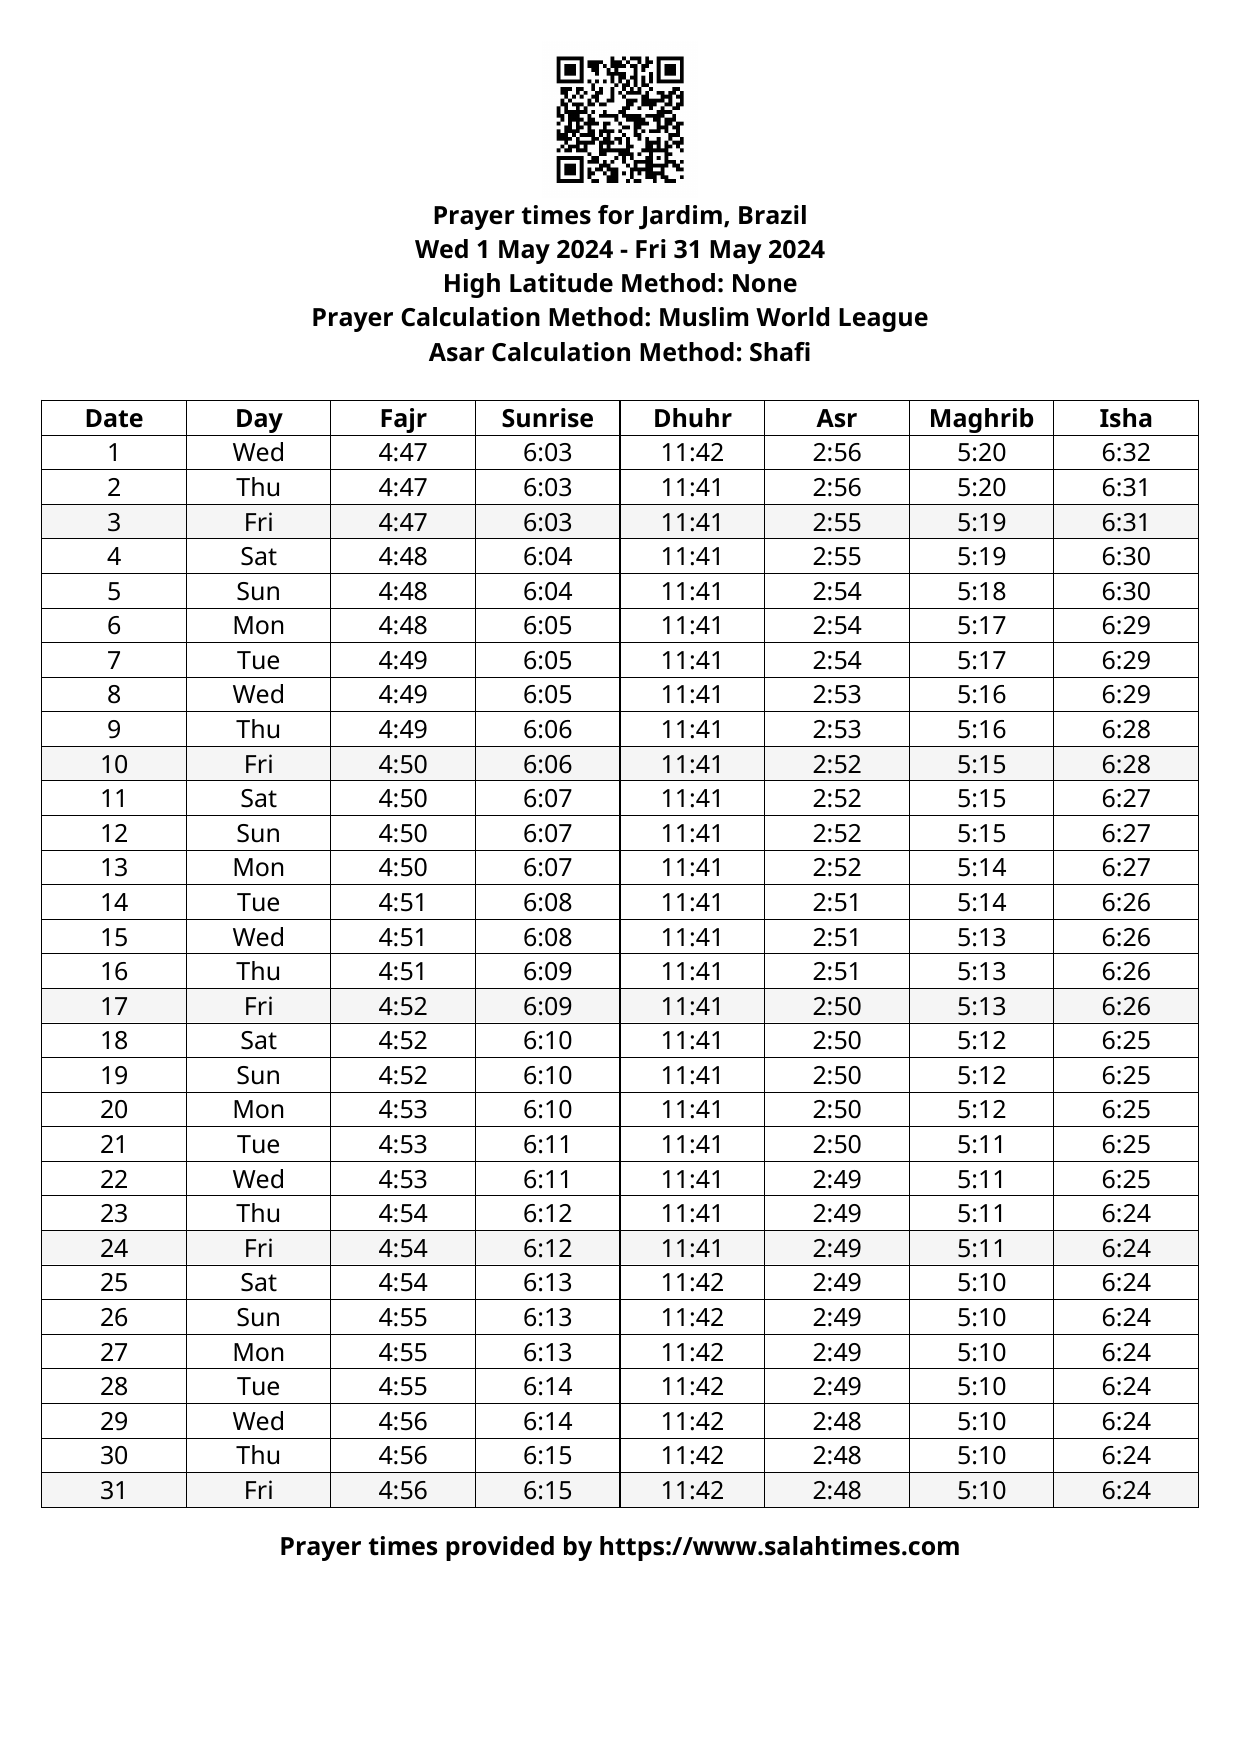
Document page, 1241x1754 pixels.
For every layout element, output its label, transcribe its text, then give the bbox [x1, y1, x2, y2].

text High Latitude Method: None [42, 266, 1198, 300]
table_cell 6:24 [1054, 1369, 1198, 1403]
table_cell 5:19 [910, 539, 1053, 573]
table_cell 4:47 [331, 470, 475, 504]
text Wed 1 May 2024 - Fri 31 May 2024 [42, 232, 1198, 266]
table_cell Tue [187, 885, 330, 919]
table_cell 11:41 [621, 851, 764, 884]
table_cell 6:29 [1054, 678, 1198, 711]
text Prayer times provided by https://www.salahtimes.com [42, 1528, 1198, 1563]
table_cell 5:10 [910, 1266, 1053, 1299]
table_cell 13 [42, 851, 186, 884]
table_cell Wed [187, 1404, 330, 1437]
table_cell 6:13 [476, 1300, 619, 1334]
table_cell 5:16 [910, 678, 1053, 711]
table_cell 6:26 [1054, 989, 1198, 1022]
table_cell 6:06 [476, 712, 619, 746]
table_cell 11:41 [621, 747, 764, 780]
table_cell Fri [187, 747, 330, 780]
table_cell 5:10 [910, 1300, 1053, 1334]
table_cell 6:07 [476, 851, 619, 884]
table_cell 27 [42, 1335, 186, 1368]
table_cell 6:09 [476, 954, 619, 988]
table_cell 11:42 [621, 1369, 764, 1403]
table_cell 4:49 [331, 678, 475, 711]
table_cell 6:10 [476, 1058, 619, 1092]
text Prayer Calculation Method: Muslim World League [42, 300, 1198, 334]
table_cell 4:53 [331, 1093, 475, 1126]
table_cell 4:56 [331, 1439, 475, 1472]
table_cell 5:20 [910, 470, 1053, 504]
table_cell 4:53 [331, 1162, 475, 1195]
table_cell Thu [187, 712, 330, 746]
table_cell 5:18 [910, 574, 1053, 607]
table_header Date [42, 401, 186, 434]
table_cell 2:52 [765, 851, 909, 884]
table_cell Wed [187, 1162, 330, 1195]
table_cell 28 [42, 1369, 186, 1403]
table_cell 6:06 [476, 747, 619, 780]
table_cell 5:15 [910, 816, 1053, 849]
table_cell 6:32 [1054, 436, 1198, 469]
table_cell 11:42 [621, 1404, 764, 1437]
table_cell 6:08 [476, 885, 619, 919]
table_cell 2:50 [765, 1024, 909, 1057]
table_cell 5:11 [910, 1127, 1053, 1161]
table_cell 4:50 [331, 781, 475, 815]
table_cell 6:10 [476, 1024, 619, 1057]
table_header Dhuhr [621, 401, 764, 434]
table_cell 2:52 [765, 781, 909, 815]
table_cell 4:52 [331, 1024, 475, 1057]
table_cell 11:41 [621, 712, 764, 746]
table_cell 11:41 [621, 1058, 764, 1092]
table_cell 6:04 [476, 574, 619, 607]
table_cell 11:41 [621, 539, 764, 573]
table_cell 5:15 [910, 747, 1053, 780]
table_cell 25 [42, 1266, 186, 1299]
table_cell 6:27 [1054, 816, 1198, 849]
table_cell 11:42 [621, 1300, 764, 1334]
table_cell Sun [187, 1058, 330, 1092]
table_cell 11:41 [621, 678, 764, 711]
table_cell 2:55 [765, 505, 909, 538]
table_cell 5:12 [910, 1093, 1053, 1126]
table_cell 4:52 [331, 989, 475, 1022]
table_cell 6:04 [476, 539, 619, 573]
table_cell 2:53 [765, 712, 909, 746]
table_cell 11:42 [621, 1439, 764, 1472]
table_cell 2:54 [765, 643, 909, 677]
table_cell 6:30 [1054, 539, 1198, 573]
table_cell 4:48 [331, 609, 475, 642]
table_cell 11:41 [621, 505, 764, 538]
table_cell 6:15 [476, 1473, 619, 1507]
table_cell 2:50 [765, 1093, 909, 1126]
table_cell 2:49 [765, 1162, 909, 1195]
table_cell Wed [187, 436, 330, 469]
table_cell 11:41 [621, 989, 764, 1022]
table_cell 11:42 [621, 1473, 764, 1507]
table_cell 11 [42, 781, 186, 815]
table_cell 3 [42, 505, 186, 538]
table_cell 5:10 [910, 1473, 1053, 1507]
table_cell 6:25 [1054, 1093, 1198, 1126]
table_cell 4:49 [331, 712, 475, 746]
table_cell 11:42 [621, 1266, 764, 1299]
table_cell 4:56 [331, 1473, 475, 1507]
table_cell 15 [42, 920, 186, 953]
table_cell Sat [187, 1266, 330, 1299]
table_cell Mon [187, 1335, 330, 1368]
table_cell 2:49 [765, 1196, 909, 1230]
table_cell 6:24 [1054, 1231, 1198, 1264]
table_cell 2:53 [765, 678, 909, 711]
table_header Day [187, 401, 330, 434]
table_cell 6:05 [476, 678, 619, 711]
table_cell 2 [42, 470, 186, 504]
table_cell Wed [187, 920, 330, 953]
table_cell Sun [187, 1300, 330, 1334]
table_header Isha [1054, 401, 1198, 434]
table_cell 4:51 [331, 885, 475, 919]
table_cell 5:13 [910, 989, 1053, 1022]
table_cell 4:49 [331, 643, 475, 677]
table_cell 5:16 [910, 712, 1053, 746]
table_cell 19 [42, 1058, 186, 1092]
table_cell 4:47 [331, 436, 475, 469]
table_cell 11:42 [621, 436, 764, 469]
table_cell 4:48 [331, 539, 475, 573]
table_cell 5:19 [910, 505, 1053, 538]
table_cell 6:26 [1054, 885, 1198, 919]
table_cell 6:29 [1054, 643, 1198, 677]
table_cell 4:48 [331, 574, 475, 607]
table_cell Fri [187, 1473, 330, 1507]
table_cell 5:12 [910, 1024, 1053, 1057]
table_cell 6:26 [1054, 954, 1198, 988]
table_cell 6:07 [476, 816, 619, 849]
table_cell 6:03 [476, 470, 619, 504]
table_cell 2:54 [765, 574, 909, 607]
table_cell 2:49 [765, 1369, 909, 1403]
table_cell 5:10 [910, 1439, 1053, 1472]
table_header Fajr [331, 401, 475, 434]
table_cell 4:55 [331, 1300, 475, 1334]
table_cell 11:41 [621, 816, 764, 849]
table_cell 6:08 [476, 920, 619, 953]
picture [542, 41, 699, 198]
table_cell 4:47 [331, 505, 475, 538]
table_cell 6:25 [1054, 1058, 1198, 1092]
table_cell 11:41 [621, 1162, 764, 1195]
table_cell 23 [42, 1196, 186, 1230]
table_cell 16 [42, 954, 186, 988]
table_cell 4:56 [331, 1404, 475, 1437]
table_cell 6:11 [476, 1162, 619, 1195]
table_cell 5:11 [910, 1231, 1053, 1264]
table_cell 2:49 [765, 1266, 909, 1299]
table_cell 5:13 [910, 954, 1053, 988]
table_cell 6:26 [1054, 920, 1198, 953]
table_cell Thu [187, 470, 330, 504]
table_cell 11:41 [621, 609, 764, 642]
table_cell 11:41 [621, 1231, 764, 1264]
table_cell 11:41 [621, 781, 764, 815]
table_cell 6:10 [476, 1093, 619, 1126]
table_cell Thu [187, 1196, 330, 1230]
table_cell Thu [187, 1439, 330, 1472]
table_cell 7 [42, 643, 186, 677]
table_cell 6:14 [476, 1404, 619, 1437]
table_cell 22 [42, 1162, 186, 1195]
table_cell 2:48 [765, 1473, 909, 1507]
table_cell 6:27 [1054, 851, 1198, 884]
table_cell 6:30 [1054, 574, 1198, 607]
table_cell 5:15 [910, 781, 1053, 815]
table_cell Tue [187, 1369, 330, 1403]
table_cell 6:05 [476, 609, 619, 642]
table_cell 6:25 [1054, 1162, 1198, 1195]
table_cell 6:28 [1054, 712, 1198, 746]
table_cell 11:42 [621, 1335, 764, 1368]
table_cell 4:50 [331, 851, 475, 884]
table_cell 5:14 [910, 851, 1053, 884]
table_cell 2:50 [765, 1058, 909, 1092]
table_cell 4:50 [331, 747, 475, 780]
table_cell 2:52 [765, 816, 909, 849]
table_cell 5:12 [910, 1058, 1053, 1092]
table_cell 6:24 [1054, 1439, 1198, 1472]
table_cell 11:41 [621, 1127, 764, 1161]
table_cell 6:24 [1054, 1335, 1198, 1368]
table_cell 6:09 [476, 989, 619, 1022]
table_header Sunrise [476, 401, 619, 434]
table_cell 6 [42, 609, 186, 642]
table_cell 6:24 [1054, 1300, 1198, 1334]
table_cell 21 [42, 1127, 186, 1161]
table_cell 31 [42, 1473, 186, 1507]
table_cell Sun [187, 574, 330, 607]
table_cell 6:24 [1054, 1196, 1198, 1230]
table_cell 2:54 [765, 609, 909, 642]
table_cell 4:53 [331, 1127, 475, 1161]
table_cell 5:10 [910, 1369, 1053, 1403]
table_cell 2:52 [765, 747, 909, 780]
table_cell 2:48 [765, 1404, 909, 1437]
table_cell 6:27 [1054, 781, 1198, 815]
table_cell 6:03 [476, 436, 619, 469]
table_cell 18 [42, 1024, 186, 1057]
table_cell 8 [42, 678, 186, 711]
table_header Asr [765, 401, 909, 434]
table_cell 4:52 [331, 1058, 475, 1092]
table_cell Wed [187, 678, 330, 711]
table_cell 5:17 [910, 643, 1053, 677]
table_cell 17 [42, 989, 186, 1022]
table_cell Tue [187, 1127, 330, 1161]
table_cell 6:31 [1054, 470, 1198, 504]
table_cell 11:41 [621, 920, 764, 953]
table_cell 26 [42, 1300, 186, 1334]
table_cell Mon [187, 609, 330, 642]
table_cell 2:56 [765, 436, 909, 469]
text Prayer times for Jardim, Brazil [42, 198, 1198, 232]
table_cell Thu [187, 954, 330, 988]
table_cell 6:13 [476, 1335, 619, 1368]
table_cell Tue [187, 643, 330, 677]
table_cell 2:49 [765, 1300, 909, 1334]
table_cell 6:05 [476, 643, 619, 677]
table_cell 5:13 [910, 920, 1053, 953]
table_cell 2:51 [765, 954, 909, 988]
table_cell 11:41 [621, 1196, 764, 1230]
table_cell 5:17 [910, 609, 1053, 642]
table_cell 2:50 [765, 989, 909, 1022]
table_cell 11:41 [621, 885, 764, 919]
table_cell 4:55 [331, 1335, 475, 1368]
table_cell 5 [42, 574, 186, 607]
text Asar Calculation Method: Shafi [42, 334, 1198, 368]
table_cell 30 [42, 1439, 186, 1472]
table_cell 2:49 [765, 1335, 909, 1368]
table_cell 5:20 [910, 436, 1053, 469]
table_cell 11:41 [621, 574, 764, 607]
table_cell 2:50 [765, 1127, 909, 1161]
table_cell 10 [42, 747, 186, 780]
table_cell 11:41 [621, 470, 764, 504]
table_cell Sat [187, 539, 330, 573]
table_cell 6:13 [476, 1266, 619, 1299]
table_cell Fri [187, 989, 330, 1022]
table_cell 6:14 [476, 1369, 619, 1403]
table_cell 2:48 [765, 1439, 909, 1472]
table_cell Fri [187, 505, 330, 538]
table_cell 24 [42, 1231, 186, 1264]
table_cell 5:11 [910, 1196, 1053, 1230]
table_cell 4:54 [331, 1231, 475, 1264]
table_cell Sat [187, 781, 330, 815]
table_cell 6:15 [476, 1439, 619, 1472]
table_cell 4:54 [331, 1266, 475, 1299]
table_cell 11:41 [621, 1024, 764, 1057]
table_cell 12 [42, 816, 186, 849]
table_cell 6:24 [1054, 1473, 1198, 1507]
table_cell 11:41 [621, 954, 764, 988]
table_cell 20 [42, 1093, 186, 1126]
table_cell 6:24 [1054, 1404, 1198, 1437]
table_cell 4:50 [331, 816, 475, 849]
table_cell 6:31 [1054, 505, 1198, 538]
table_cell 2:51 [765, 885, 909, 919]
table_cell 11:41 [621, 1093, 764, 1126]
table_cell 6:25 [1054, 1024, 1198, 1057]
table_cell 2:49 [765, 1231, 909, 1264]
table_cell 6:29 [1054, 609, 1198, 642]
table_cell 11:41 [621, 643, 764, 677]
table_cell 6:25 [1054, 1127, 1198, 1161]
table_cell 4:54 [331, 1196, 475, 1230]
table_cell 6:03 [476, 505, 619, 538]
table_cell 5:14 [910, 885, 1053, 919]
table_cell 2:56 [765, 470, 909, 504]
table_cell 5:10 [910, 1335, 1053, 1368]
table_cell 6:11 [476, 1127, 619, 1161]
table_cell 14 [42, 885, 186, 919]
table_cell 2:51 [765, 920, 909, 953]
table_cell Fri [187, 1231, 330, 1264]
table_cell Mon [187, 1093, 330, 1126]
table_cell 6:07 [476, 781, 619, 815]
table_cell 2:55 [765, 539, 909, 573]
table_cell 5:10 [910, 1404, 1053, 1437]
table_cell 4:51 [331, 954, 475, 988]
table_cell 1 [42, 436, 186, 469]
table_cell 9 [42, 712, 186, 746]
table_cell 5:11 [910, 1162, 1053, 1195]
table_header Maghrib [910, 401, 1053, 434]
table_cell 6:12 [476, 1196, 619, 1230]
table_cell Mon [187, 851, 330, 884]
table_cell 6:24 [1054, 1266, 1198, 1299]
table_cell Sat [187, 1024, 330, 1057]
table_cell 6:12 [476, 1231, 619, 1264]
table_cell 29 [42, 1404, 186, 1437]
table_cell Sun [187, 816, 330, 849]
table_cell 4:51 [331, 920, 475, 953]
table_cell 6:28 [1054, 747, 1198, 780]
table_cell 4:55 [331, 1369, 475, 1403]
table_cell 4 [42, 539, 186, 573]
